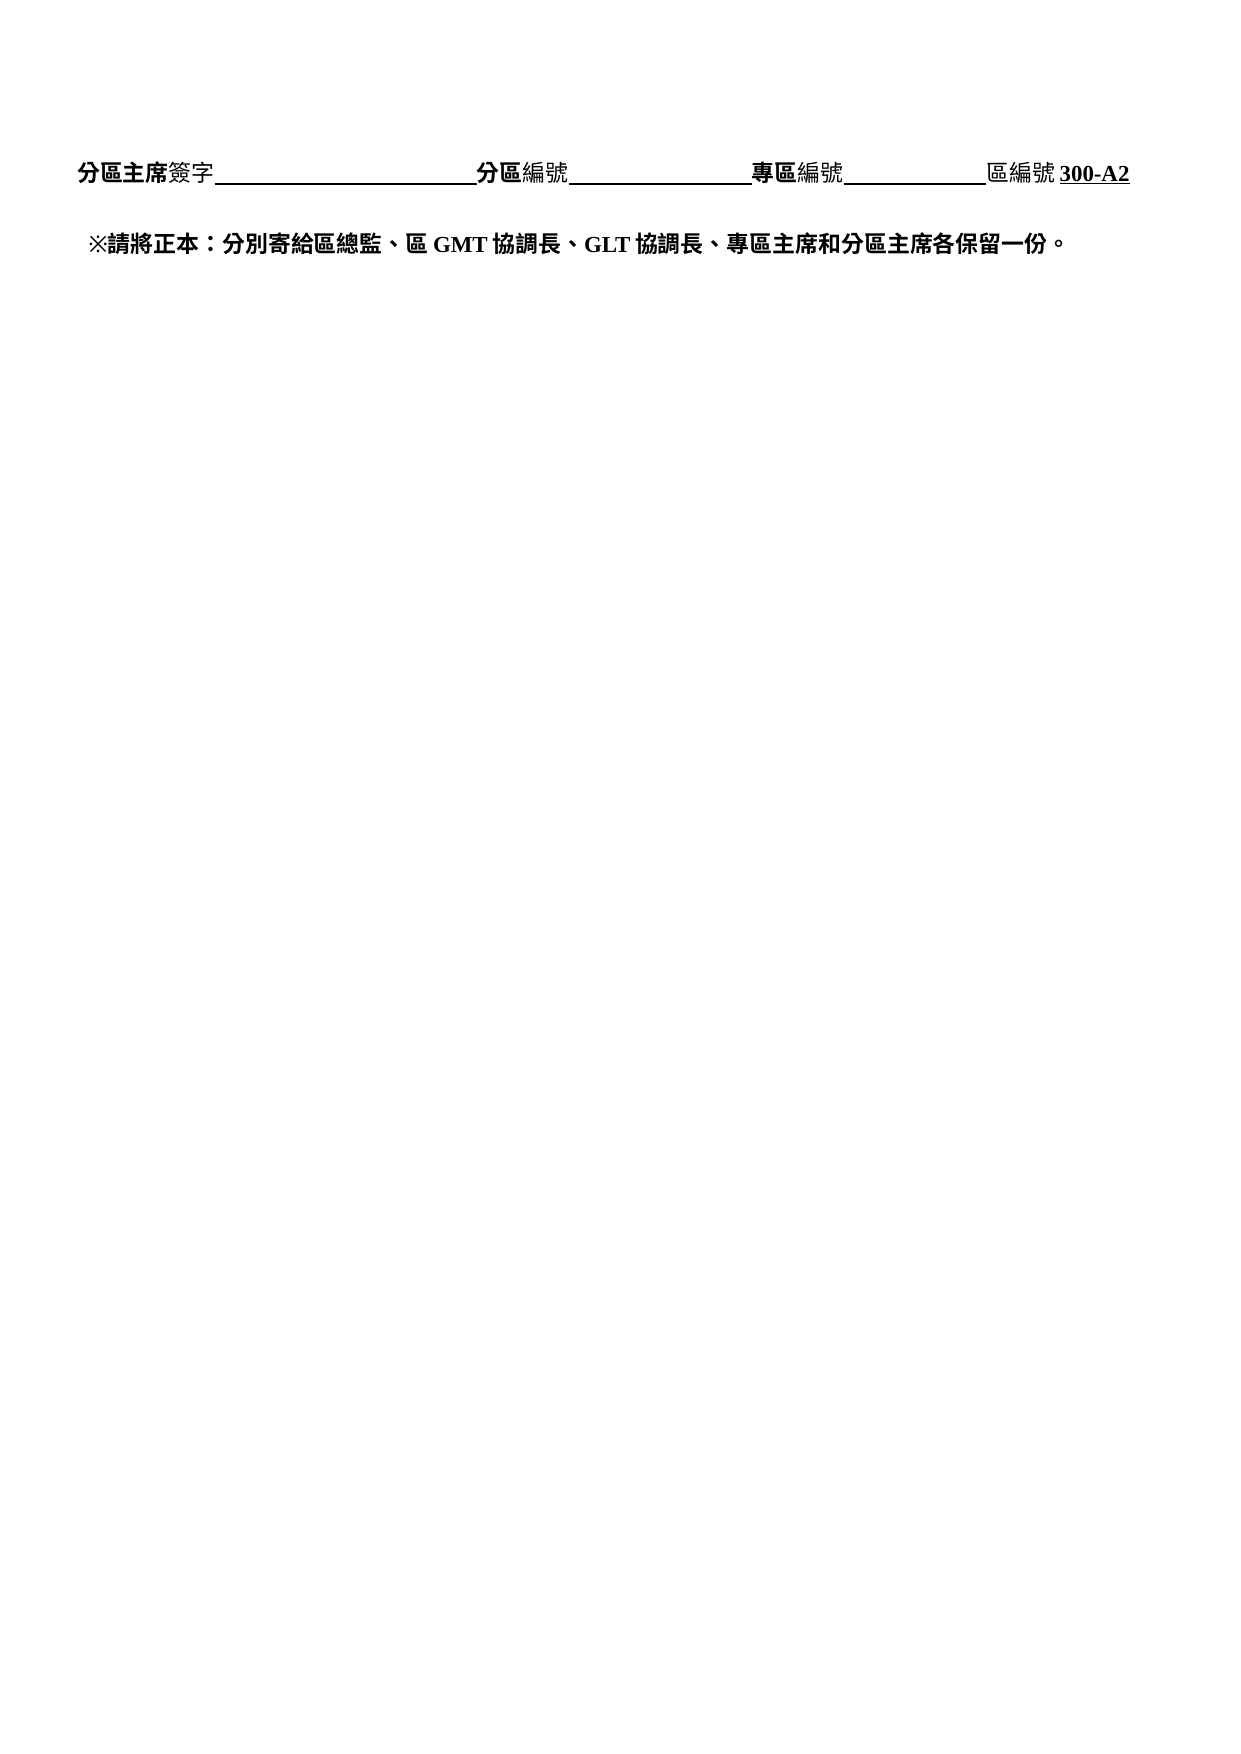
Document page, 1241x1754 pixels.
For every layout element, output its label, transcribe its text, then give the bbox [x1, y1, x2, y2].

text 分區主席簽字 分區編號 專區編號 區編號300-A2 [77, 154, 1163, 189]
text ※請將正本：分別寄給區總監、區GMT協調長、GLT協調長、專區主席和分區主席各保留一份。 [77, 225, 1163, 260]
